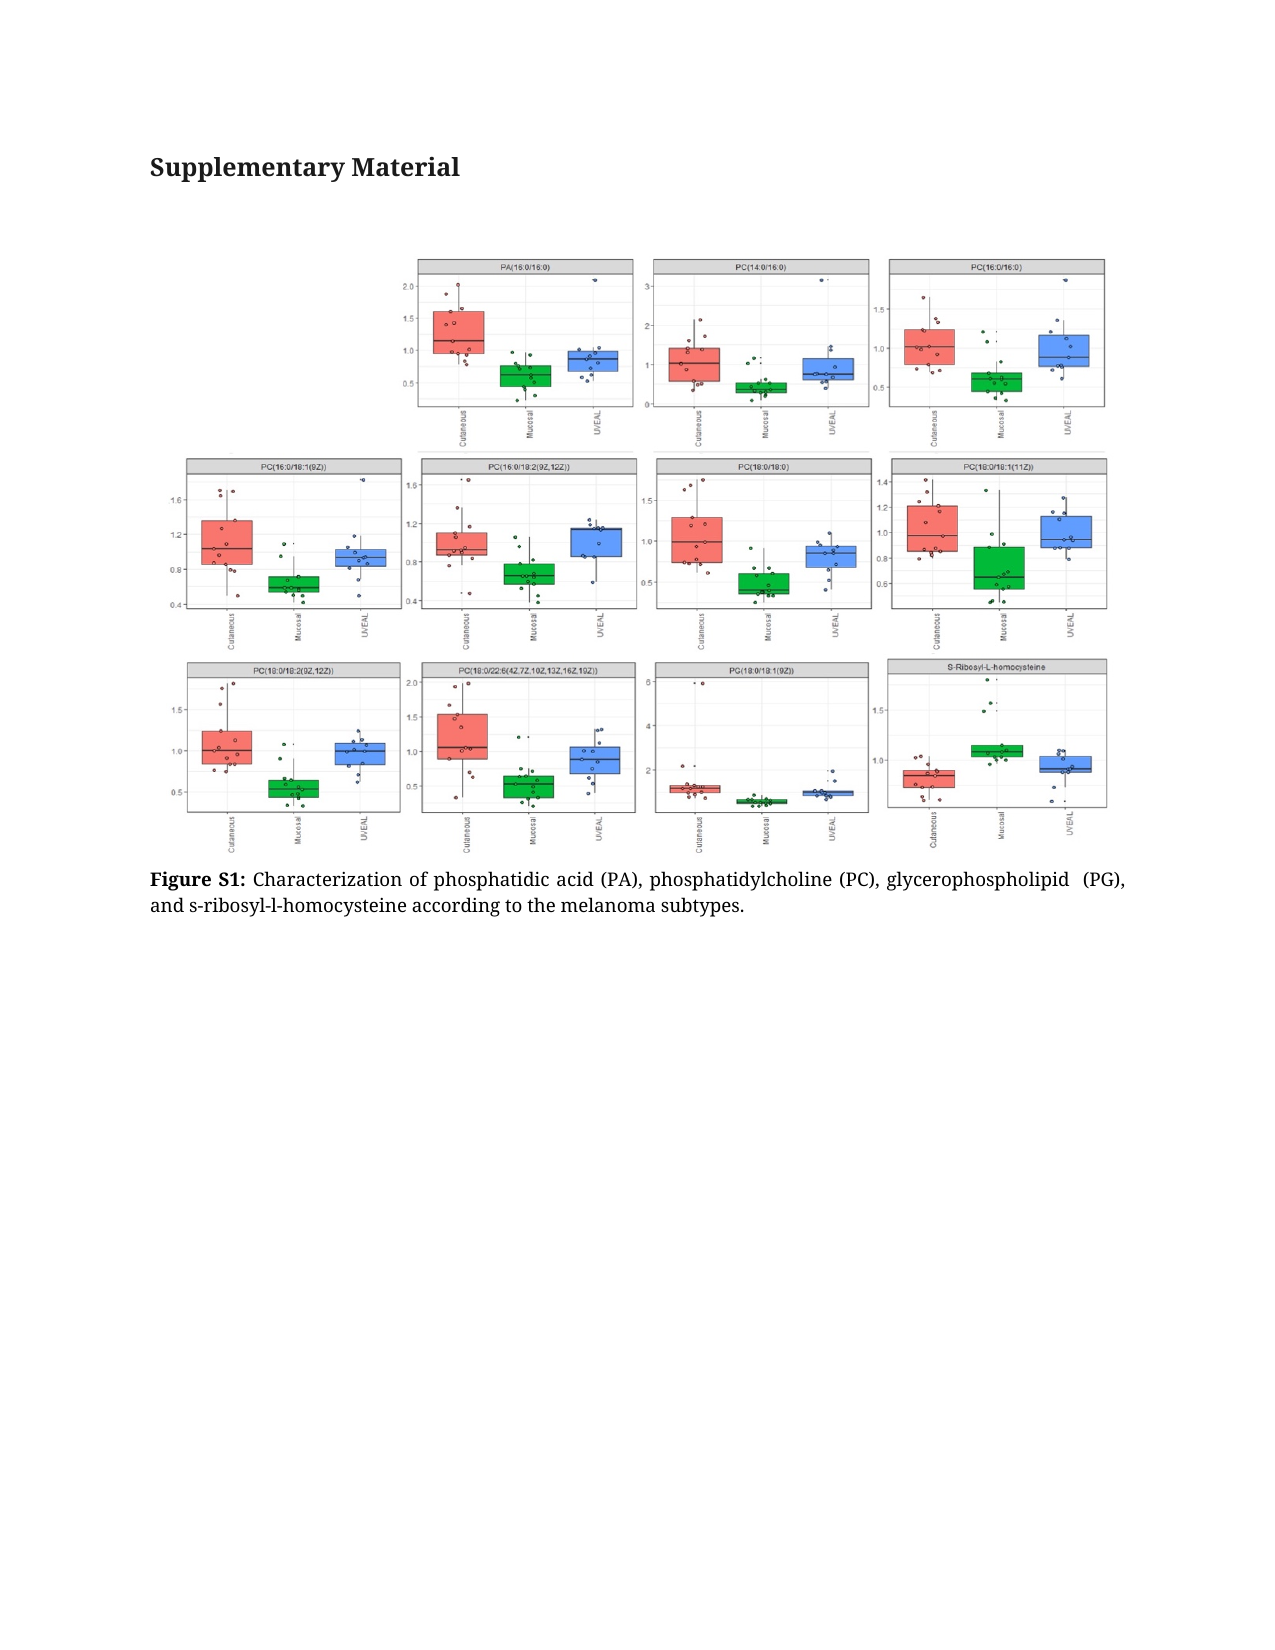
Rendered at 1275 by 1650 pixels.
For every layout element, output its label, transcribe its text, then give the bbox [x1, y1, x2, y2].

text Supplementary Material [150, 150, 1125, 184]
picture [150, 241, 1125, 867]
text Figure S1: Characterization of phosphatidic acid (PA), phosphatidylcholine (PC), glycerophospholipid (PG), and s-ribosyl-l-homocysteine according to the melanoma subtypes. [150, 867, 1125, 918]
